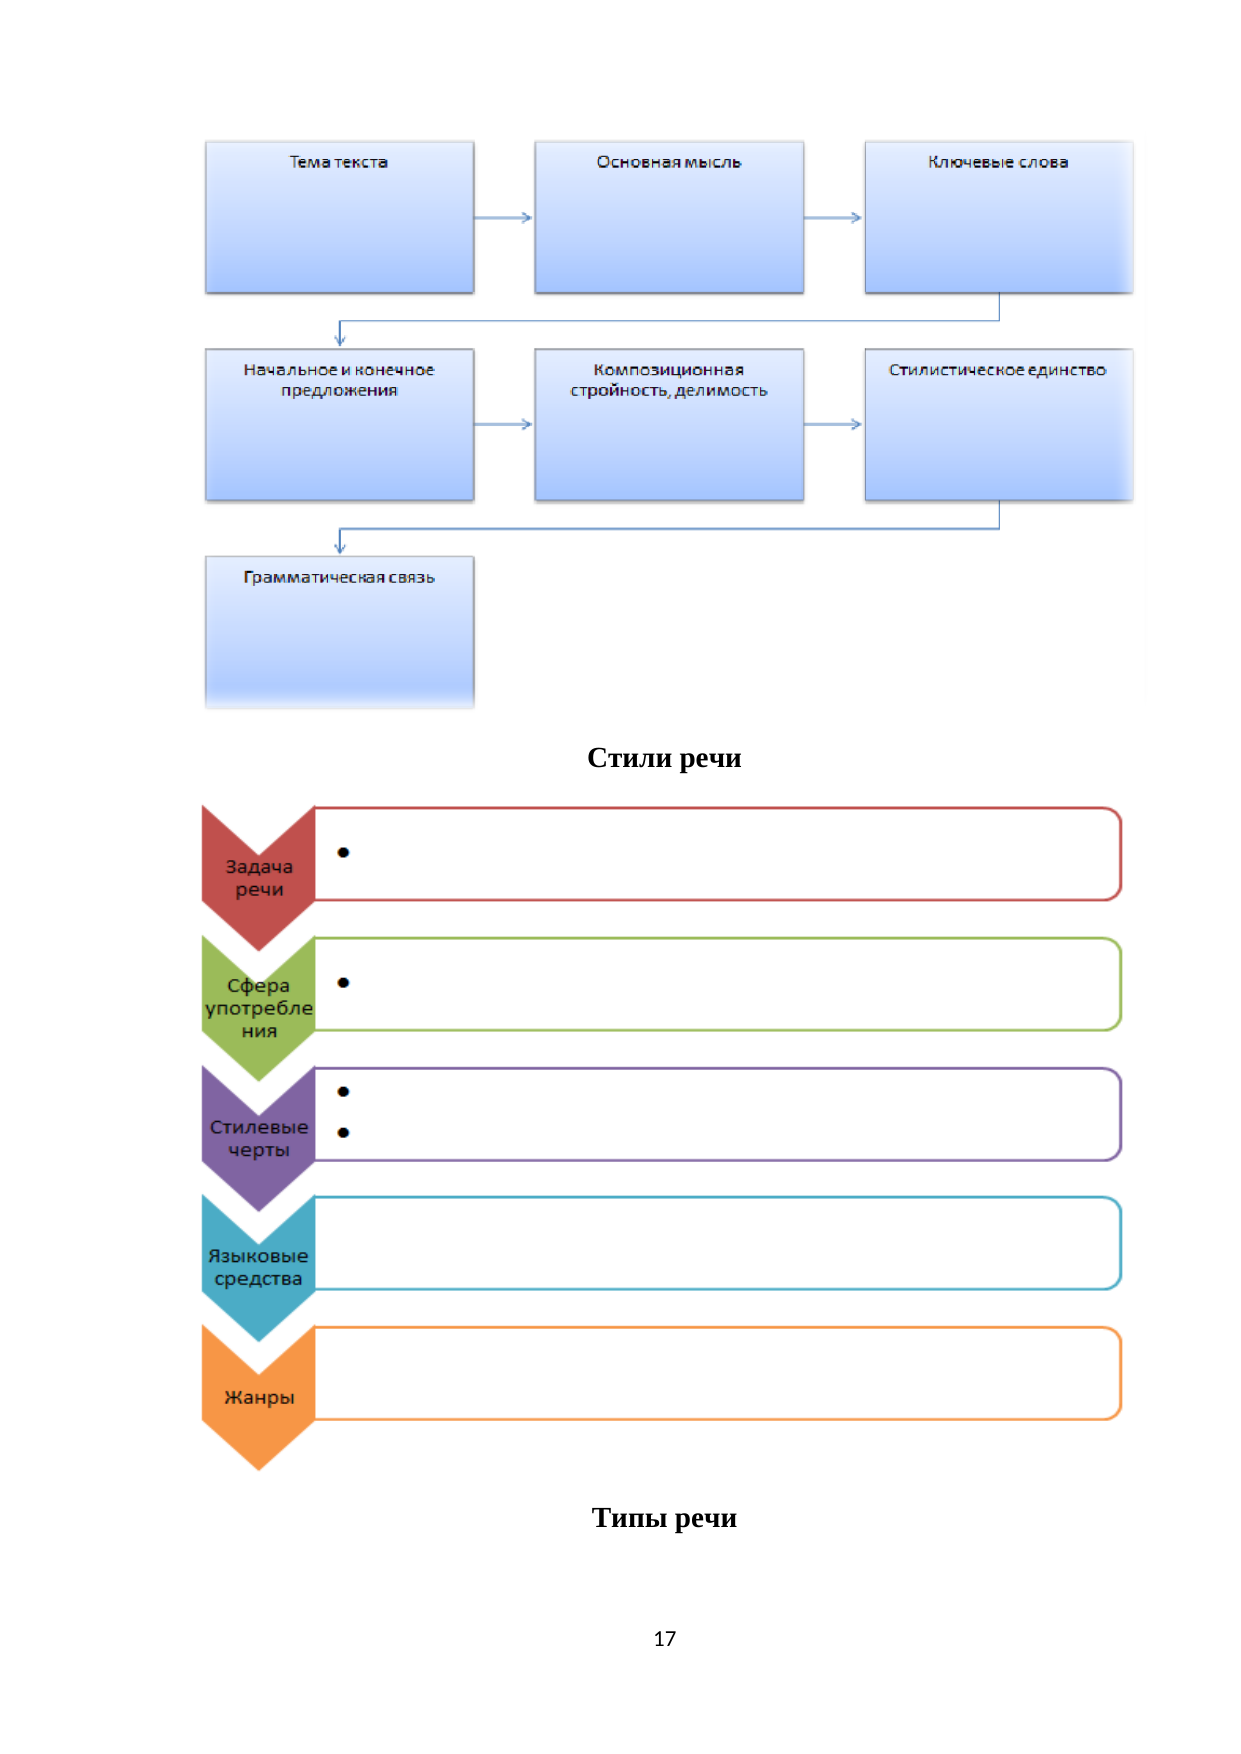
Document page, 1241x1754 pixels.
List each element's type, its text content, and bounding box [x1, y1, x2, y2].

text Типы речи [177, 1500, 1152, 1533]
text Стили речи [177, 741, 1152, 774]
picture [177, 795, 1154, 1479]
picture [210, 148, 1119, 690]
